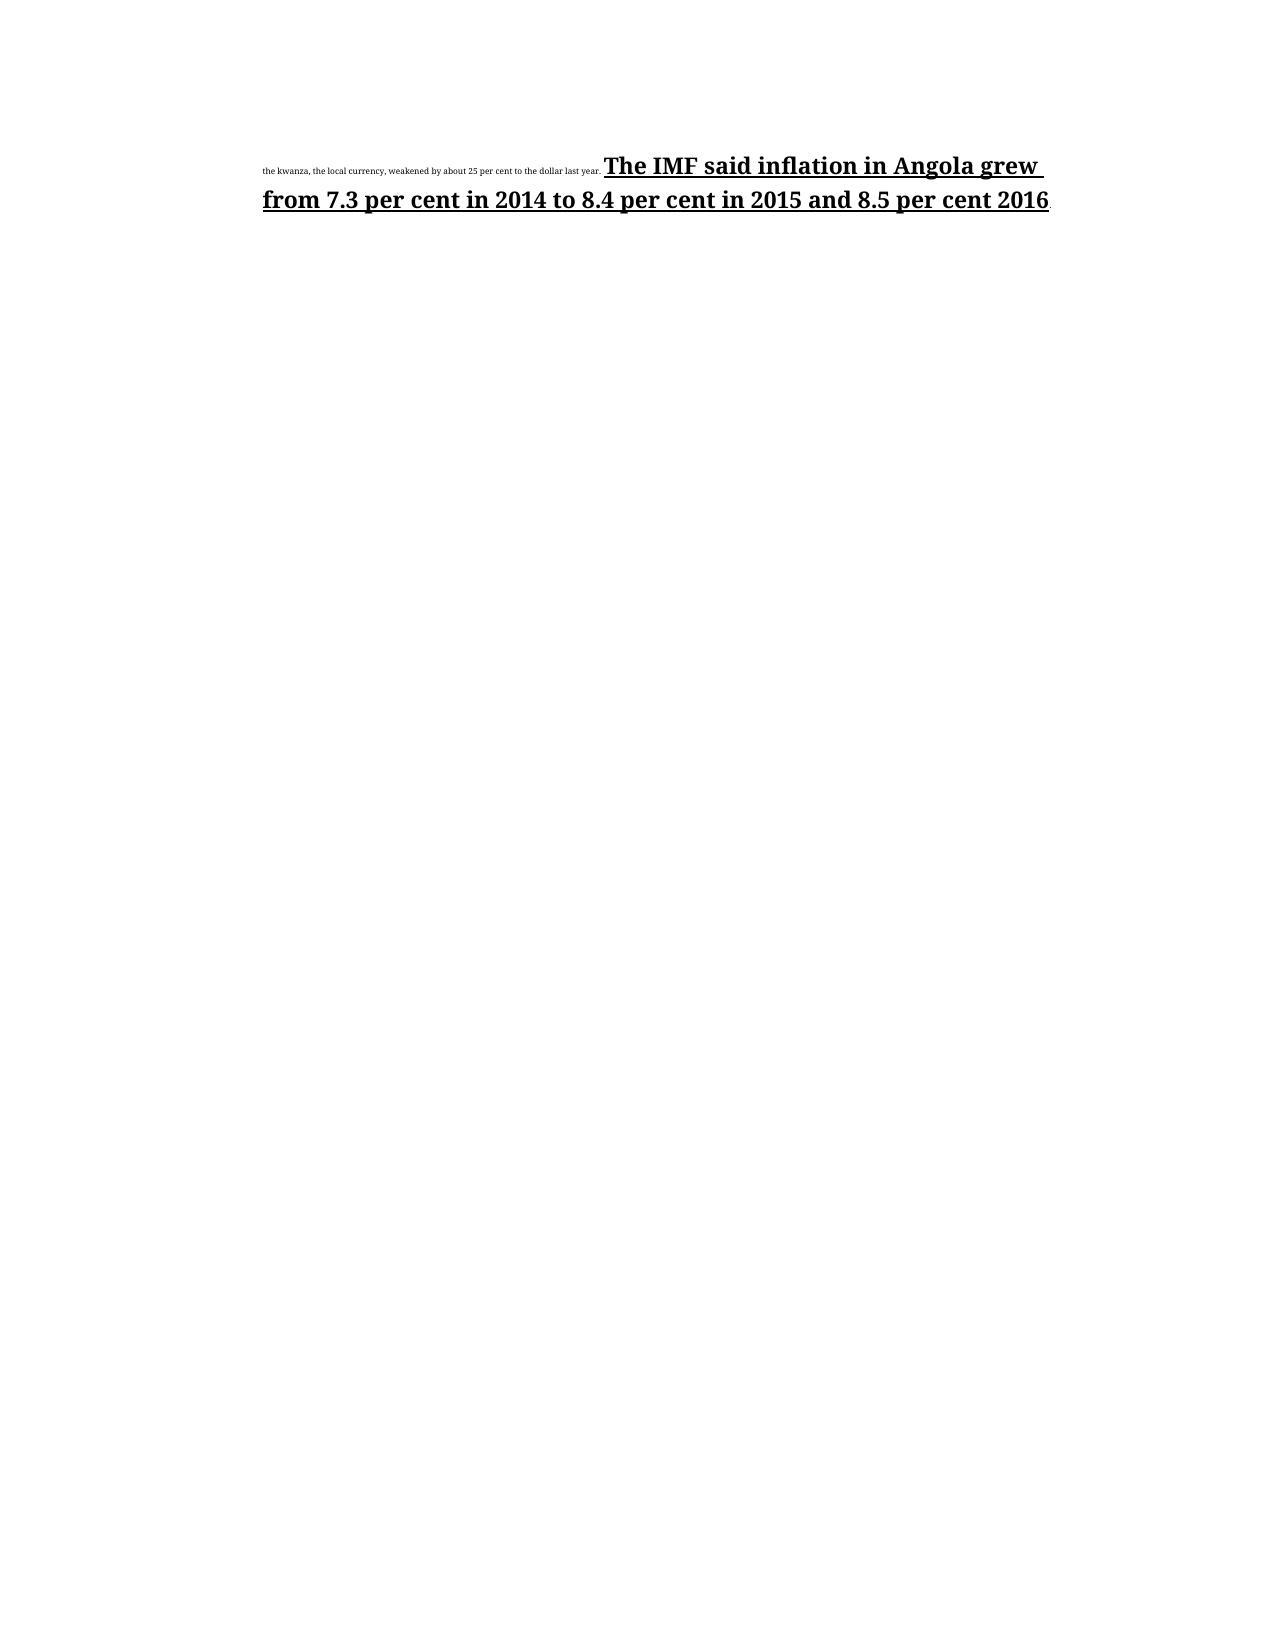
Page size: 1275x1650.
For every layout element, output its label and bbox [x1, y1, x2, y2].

text [262, 150, 1087, 215]
